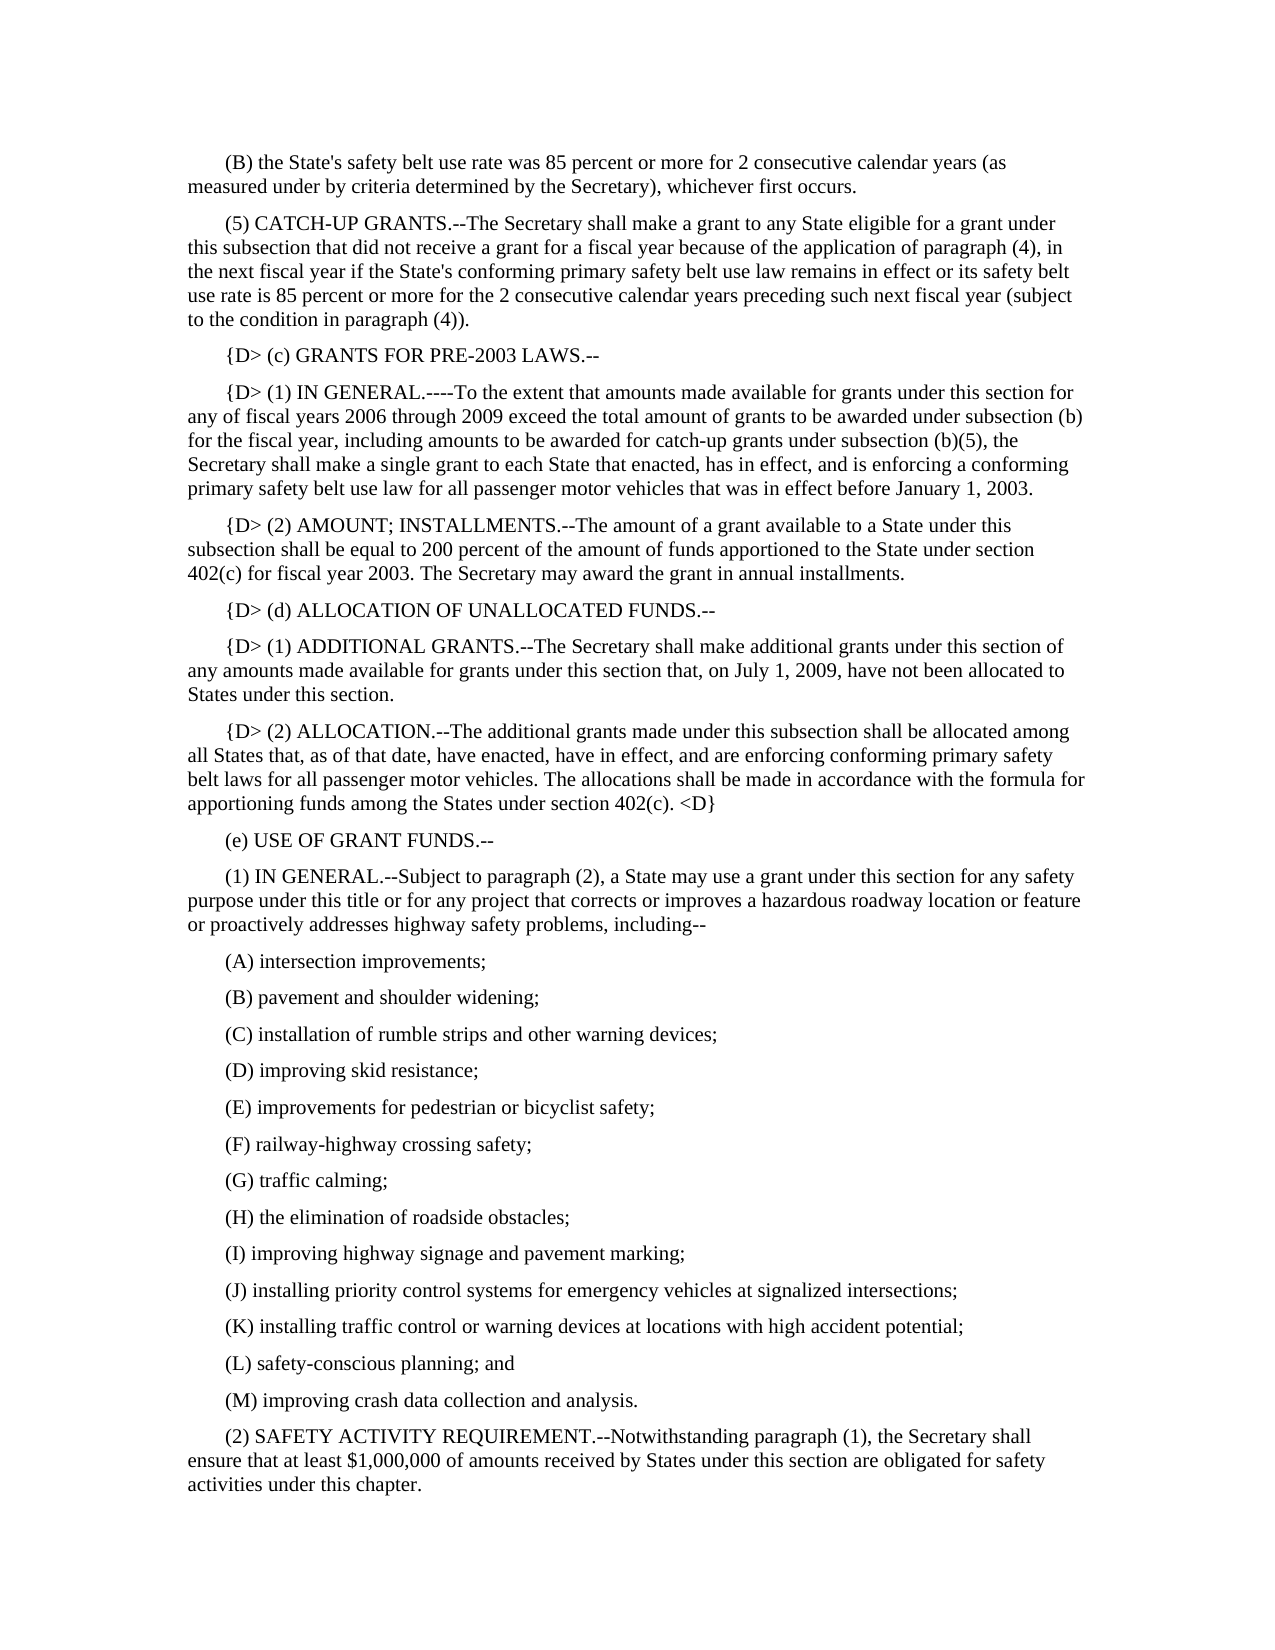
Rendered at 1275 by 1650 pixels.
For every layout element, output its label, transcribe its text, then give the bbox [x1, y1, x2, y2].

text (K) installing traffic control or warning devices at locations with high accident potential; [187, 1314, 1087, 1338]
text {D> (d) ALLOCATION OF UNALLOCATED FUNDS.-- [187, 597, 1087, 622]
text (B) pavement and shoulder widening; [187, 985, 1087, 1009]
text (D) improving skid resistance; [187, 1058, 1087, 1082]
text (1) IN GENERAL.--Subject to paragraph (2), a State may use a grant under this section for any safety purpose under this title or for any project that corrects or improves a hazardous roadway location or feature or proactively addresses highway safety problems, including-- [187, 864, 1087, 936]
text (M) improving crash data collection and analysis. [187, 1387, 1087, 1412]
text (E) improvements for pedestrian or bicyclist safety; [187, 1095, 1087, 1119]
text (A) intersection improvements; [187, 949, 1087, 973]
text (5) CATCH-UP GRANTS.--The Secretary shall make a grant to any State eligible for a grant under this subsection that did not receive a grant for a fiscal year because of the application of paragraph (4), in the next fiscal year if the State's conforming primary safety belt use law remains in effect or its safety belt use rate is 85 percent or more for the 2 consecutive calendar years preceding such next fiscal year (subject to the condition in paragraph (4)). [187, 211, 1087, 331]
text (J) installing priority control systems for emergency vehicles at signalized intersections; [187, 1278, 1087, 1302]
text (C) installation of rumble strips and other warning devices; [187, 1022, 1087, 1046]
text (G) traffic calming; [187, 1168, 1087, 1192]
text (F) railway-highway crossing safety; [187, 1132, 1087, 1156]
text (I) improving highway signage and pavement marking; [187, 1241, 1087, 1265]
text {D> (c) GRANTS FOR PRE-2003 LAWS.-- [187, 343, 1087, 367]
text (2) SAFETY ACTIVITY REQUIREMENT.--Notwithstanding paragraph (1), the Secretary shall ensure that at least $1,000,000 of amounts received by States under this section are obligated for safety activities under this chapter. [187, 1424, 1087, 1496]
text (B) the State's safety belt use rate was 85 percent or more for 2 consecutive calendar years (as measured under by criteria determined by the Secretary), whichever first occurs. [187, 150, 1087, 198]
text {D> (2) AMOUNT; INSTALLMENTS.--The amount of a grant available to a State under this subsection shall be equal to 200 percent of the amount of funds apportioned to the State under section 402(c) for fiscal year 2003. The Secretary may award the grant in annual installments. [187, 513, 1087, 585]
text (L) safety-conscious planning; and [187, 1351, 1087, 1375]
text (H) the elimination of roadside obstacles; [187, 1205, 1087, 1229]
text {D> (1) IN GENERAL.----To the extent that amounts made available for grants under this section for any of fiscal years 2006 through 2009 exceed the total amount of grants to be awarded under subsection (b) for the fiscal year, including amounts to be awarded for catch-up grants under subsection (b)(5), the Secretary shall make a single grant to each State that enacted, has in effect, and is enforcing a conforming primary safety belt use law for all passenger motor vehicles that was in effect before January 1, 2003. [187, 380, 1087, 500]
text {D> (1) ADDITIONAL GRANTS.--The Secretary shall make additional grants under this section of any amounts made available for grants under this section that, on July 1, 2009, have not been allocated to States under this section. [187, 634, 1087, 706]
text {D> (2) ALLOCATION.--The additional grants made under this subsection shall be allocated among all States that, as of that date, have enacted, have in effect, and are enforcing conforming primary safety belt laws for all passenger motor vehicles. The allocations shall be made in accordance with the formula for apportioning funds among the States under section 402(c). <D} [187, 719, 1087, 815]
text (e) USE OF GRANT FUNDS.-- [187, 827, 1087, 852]
